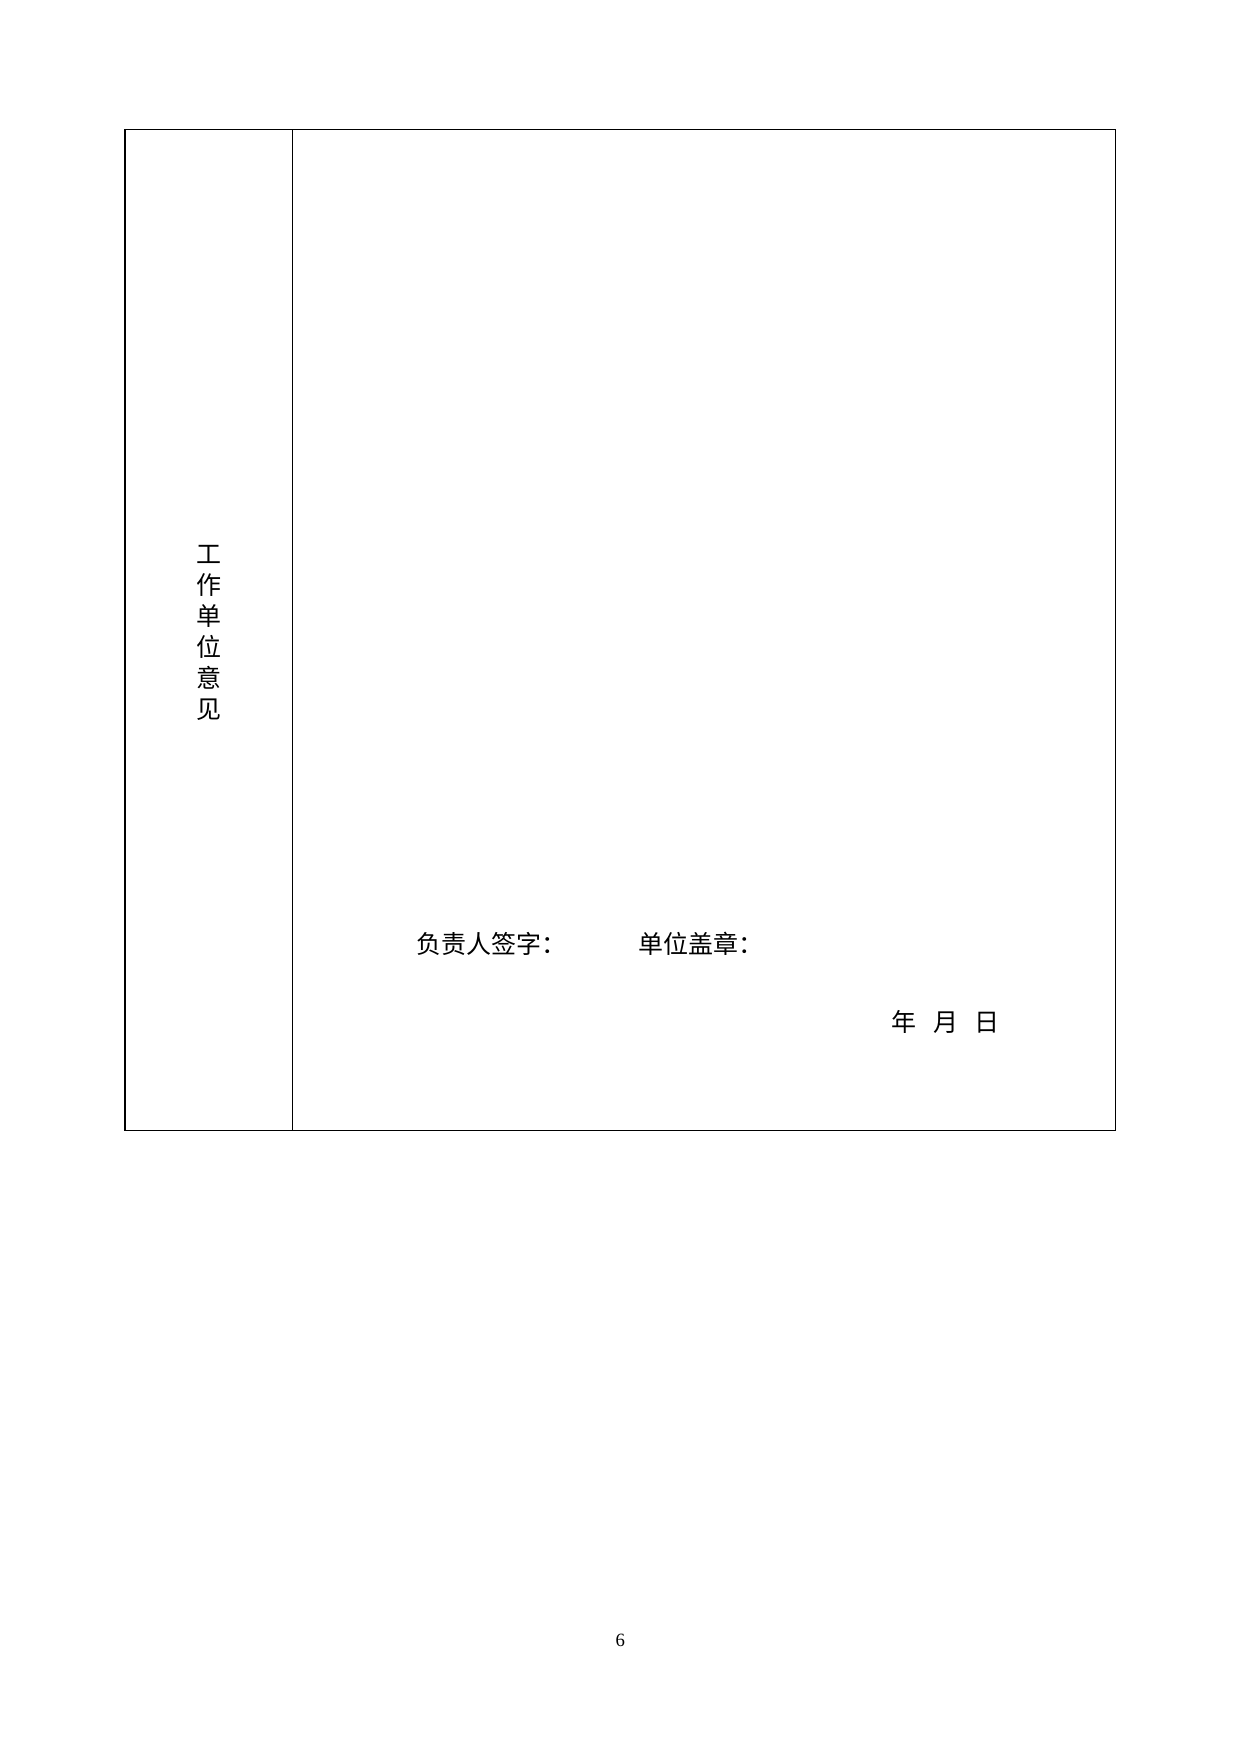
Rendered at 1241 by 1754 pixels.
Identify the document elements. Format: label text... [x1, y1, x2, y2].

table_cell 工 作 单 位 意 见 [126, 130, 292, 1130]
table_cell 负责人签字： 单位盖章： 年 月 日 [293, 130, 1115, 1130]
